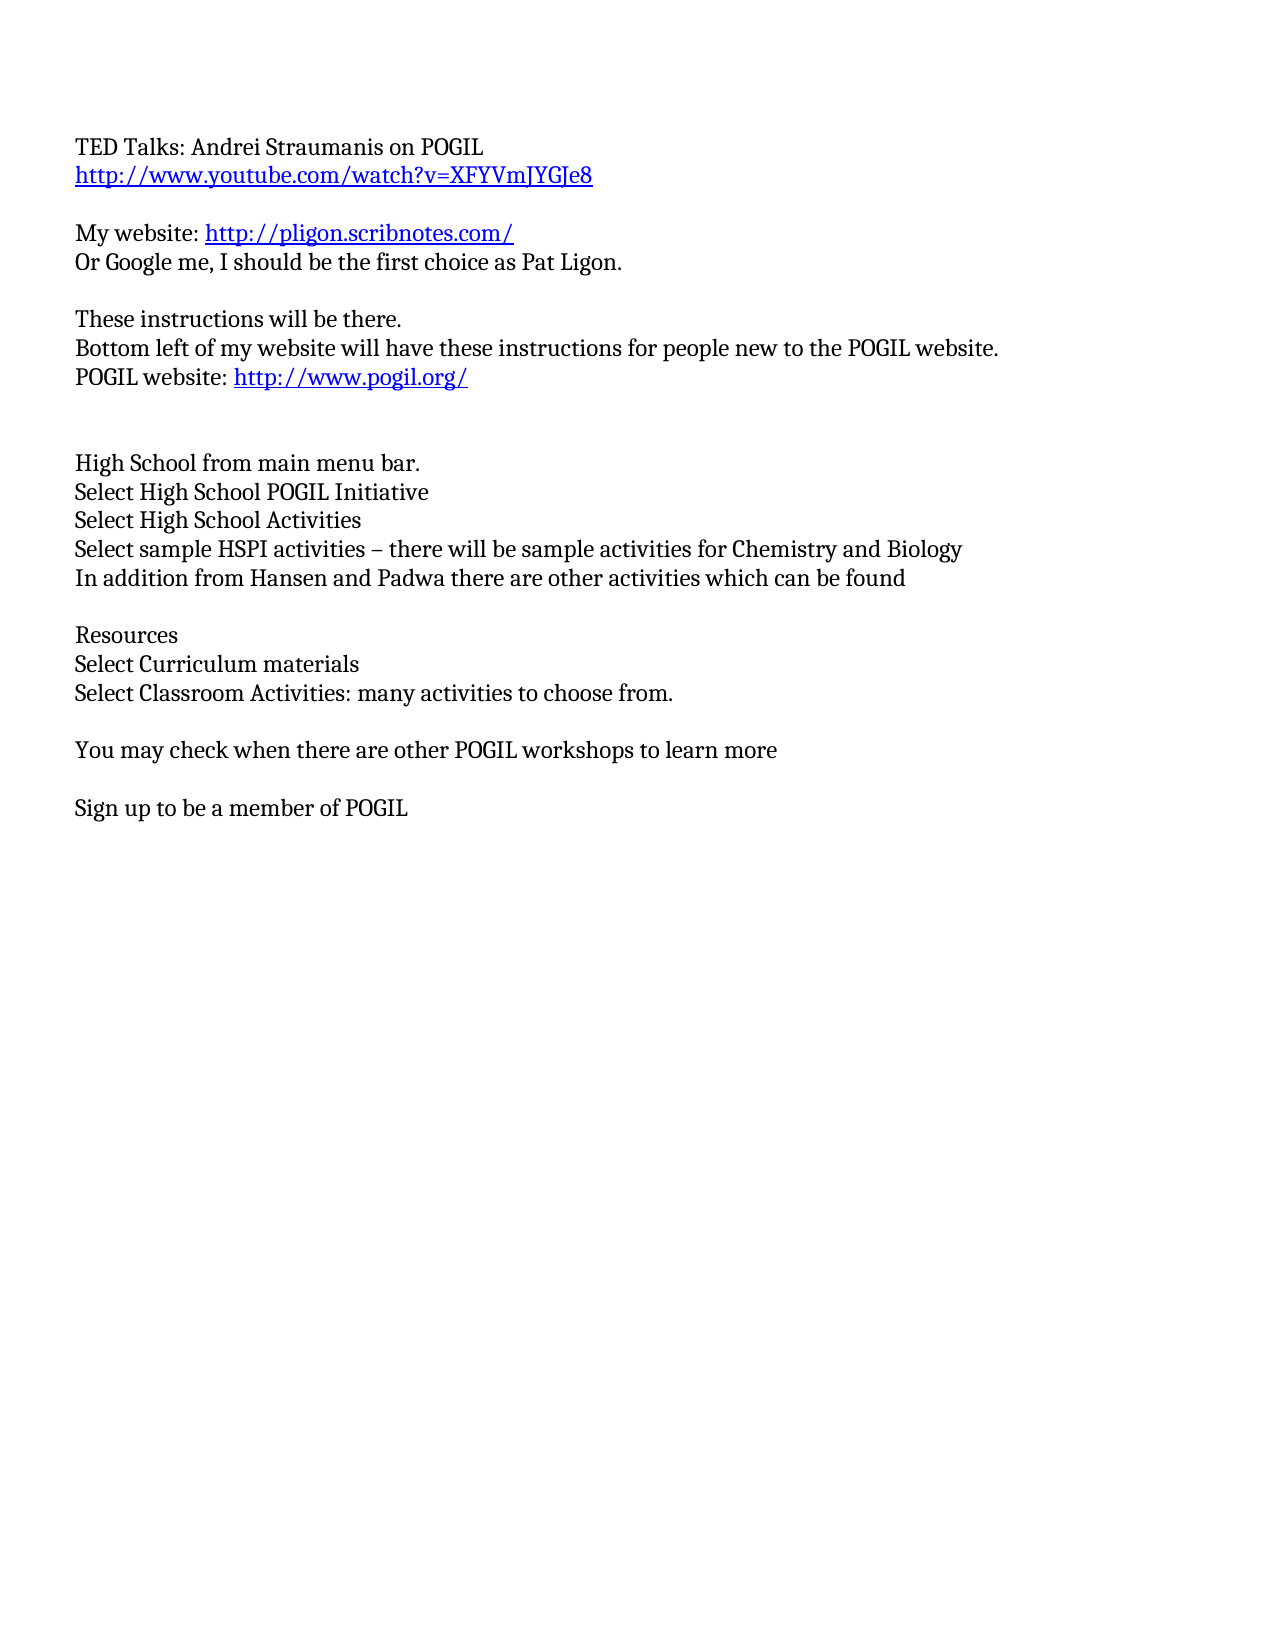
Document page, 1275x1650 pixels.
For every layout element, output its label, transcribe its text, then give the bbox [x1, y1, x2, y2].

text Select High School POGIL Initiative [75, 477, 1200, 506]
text Or Google me, I should be the first choice as Pat Ligon. [75, 247, 1200, 276]
text Bottom left of my website will have these instructions for people new to the POGIL website. [75, 334, 1200, 362]
text Resources [75, 621, 1200, 650]
text In addition from Hansen and Padwa there are other activities which can be found [75, 564, 1200, 592]
text Select Curriculum materials [75, 650, 1200, 679]
text My website: http://pligon.scribnotes.com/ [75, 219, 1200, 247]
text TED Talks: Andrei Straumanis on POGIL [75, 132, 1200, 161]
text Select High School Activities [75, 506, 1200, 535]
text POGIL website: http://www.pogil.org/ [75, 362, 1200, 391]
text http://www.youtube.com/watch?v=XFYVmJYGJe8 [75, 161, 1200, 190]
text Sign up to be a member of POGIL [75, 794, 1200, 822]
text These instructions will be there. [75, 305, 1200, 334]
text High School from main menu bar. [75, 449, 1200, 477]
text Select Classroom Activities: many activities to choose from. [75, 679, 1200, 707]
text Select sample HSPI activities – there will be sample activities for Chemistry and Biology [75, 535, 1200, 564]
text You may check when there are other POGIL workshops to learn more [75, 736, 1200, 765]
